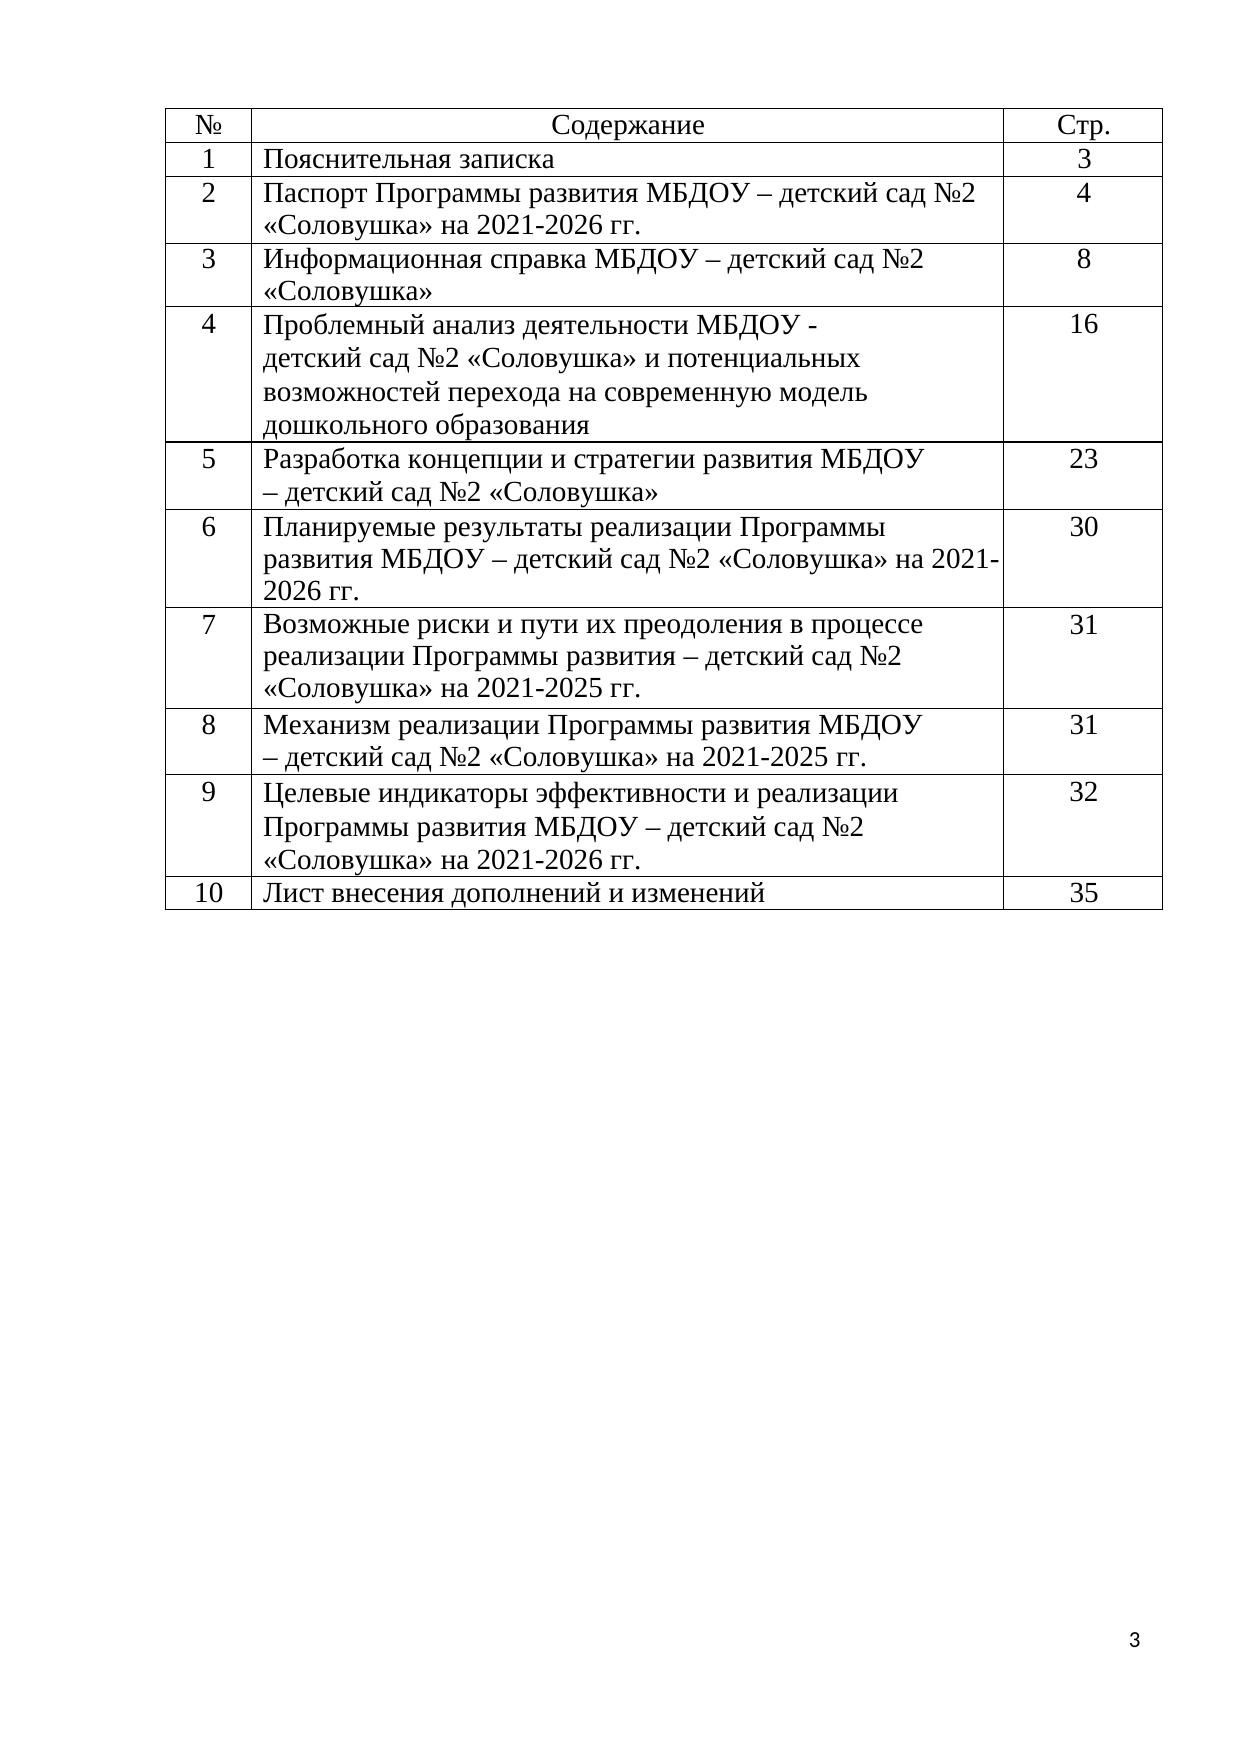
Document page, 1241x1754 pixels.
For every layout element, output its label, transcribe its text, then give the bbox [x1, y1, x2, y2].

table_cell 31 [1004, 608, 1162, 707]
table_header № [166, 109, 251, 142]
table_cell 32 [1004, 775, 1162, 876]
table_cell Паспорт Программы развития МБДОУ – детский сад №2 «Соловушка» на 2021-2026 гг. [252, 177, 1003, 242]
table_cell 30 [1004, 510, 1162, 607]
table_cell 8 [166, 709, 251, 774]
table_cell Лист внесения дополнений и изменений [252, 877, 1003, 909]
table_cell 4 [166, 307, 251, 441]
table_cell 31 [1004, 709, 1162, 774]
table_cell 8 [1004, 244, 1162, 306]
table_cell 1 [166, 143, 251, 176]
table_cell 10 [166, 877, 251, 909]
table_cell Целевые индикаторы эффективности и реализации Программы развития МБДОУ – детский сад №2 «Соловушка» на 2021-2026 гг. [252, 775, 1003, 876]
table_cell 3 [166, 244, 251, 306]
table_cell 6 [166, 510, 251, 607]
table_cell Планируемые результаты реализации Программы развития МБДОУ – детский сад №2 «Соловушка» на 2021-2026 гг. [252, 510, 1003, 607]
table_cell 23 [1004, 443, 1162, 509]
table_cell Проблемный анализ деятельности МБДОУ - детский сад №2 «Соловушка» и потенциальных возможностей перехода на современную модель дошкольного образования [252, 307, 1003, 441]
table_cell Пояснительная записка [252, 143, 1003, 176]
table_cell Информационная справка МБДОУ – детский сад №2 «Соловушка» [252, 244, 1003, 306]
table_cell Механизм реализации Программы развития МБДОУ – детский сад №2 «Соловушка» на 2021-2025 гг. [252, 709, 1003, 774]
table_cell 35 [1004, 877, 1162, 909]
table_cell 9 [166, 775, 251, 876]
table_header Стр. [1004, 109, 1162, 142]
table_cell 3 [1004, 143, 1162, 176]
table_cell Разработка концепции и стратегии развития МБДОУ – детский сад №2 «Соловушка» [252, 443, 1003, 509]
table_cell 16 [1004, 307, 1162, 441]
table_cell Возможные риски и пути их преодоления в процессе реализации Программы развития – детский сад №2 «Соловушка» на 2021-2025 гг. [252, 608, 1003, 707]
table_cell 2 [166, 177, 251, 242]
table_cell 5 [166, 443, 251, 509]
table_cell 4 [1004, 177, 1162, 242]
table_header Содержание [252, 109, 1003, 142]
table_cell 7 [166, 608, 251, 707]
